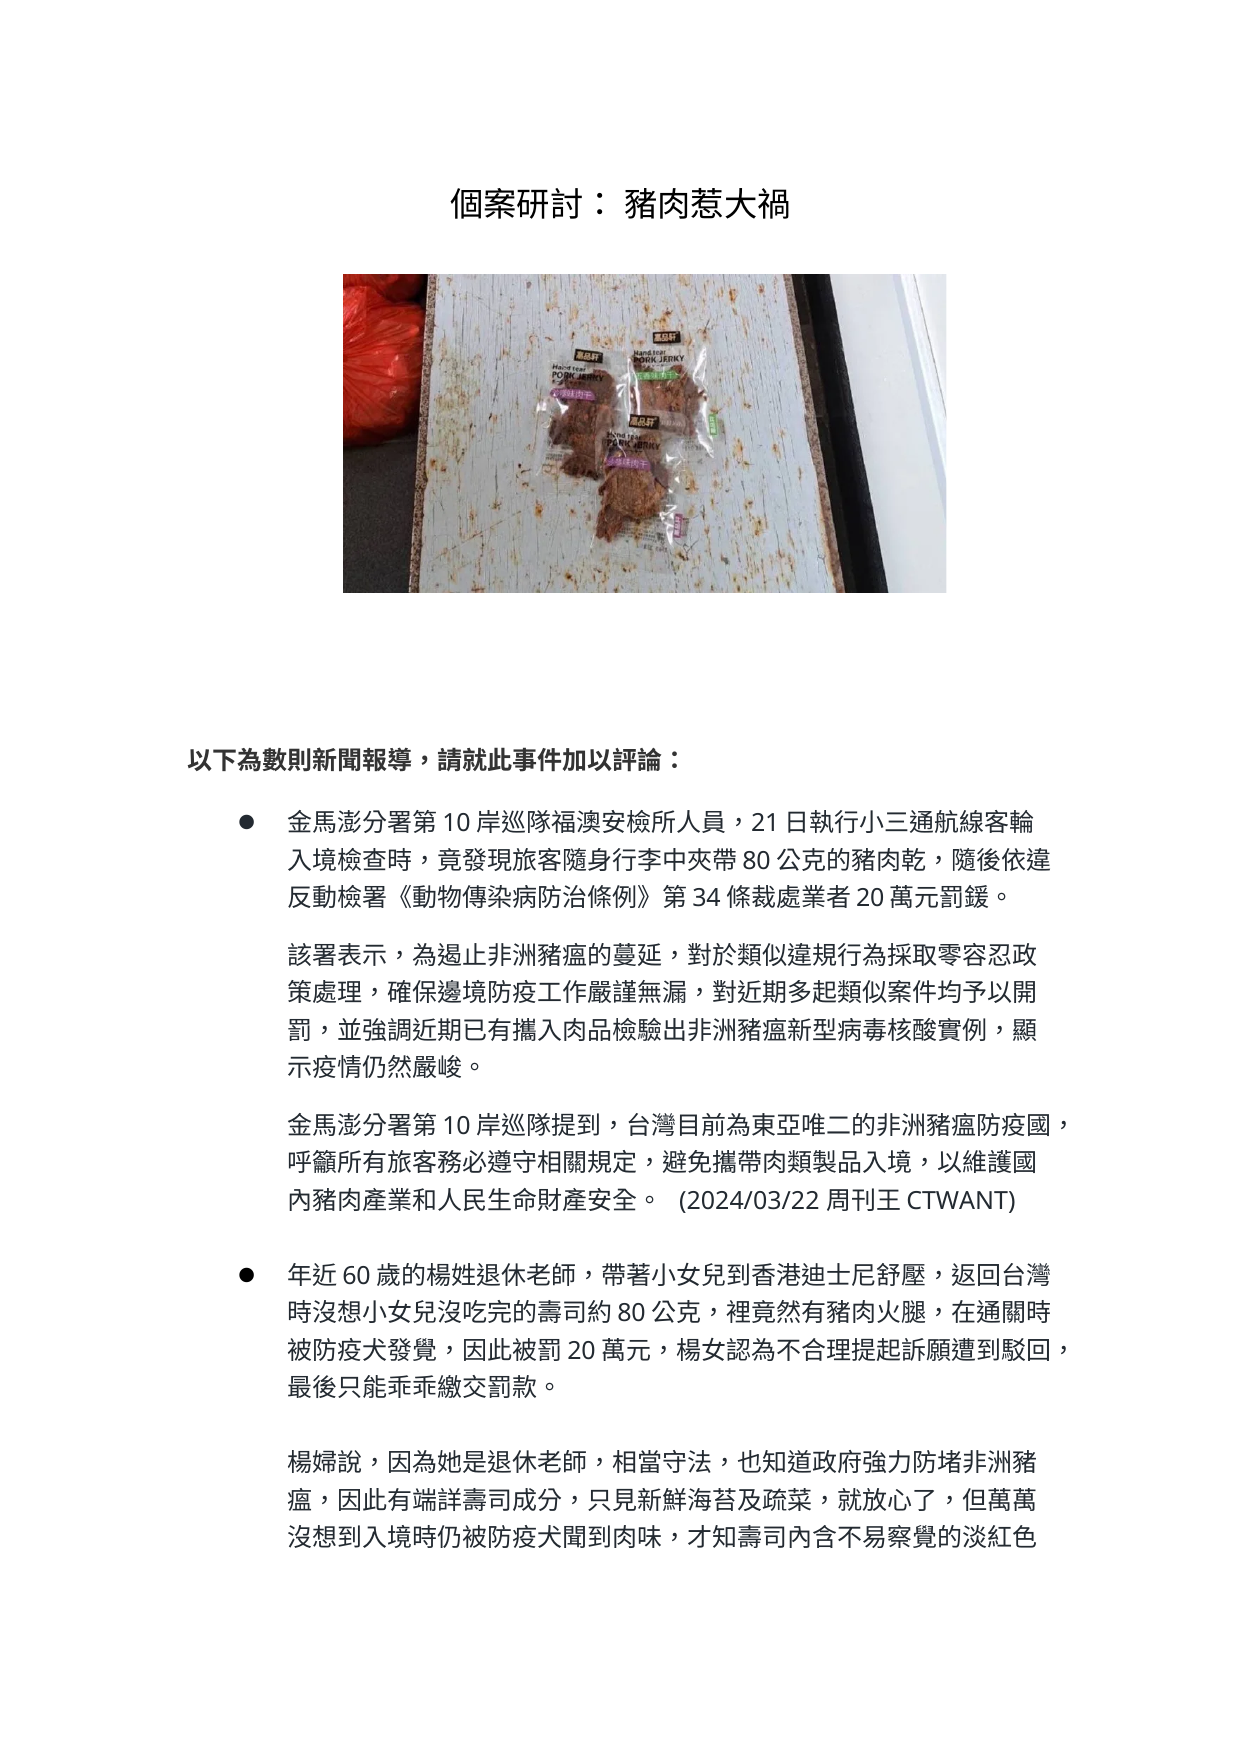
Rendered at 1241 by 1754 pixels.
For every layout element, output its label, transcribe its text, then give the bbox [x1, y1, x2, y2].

text 以下為數則新聞報導，請就此事件加以評論： [187, 739, 1053, 777]
picture [343, 274, 947, 593]
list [287, 1442, 1053, 1554]
list 年近60歲的楊姓退休老師，帶著小女兒到香港迪士尼舒壓，返回台灣時沒想小女兒沒吃完的壽司約80公克，裡竟然有豬肉火腿，在通關時被防疫犬發覺，因此被罰20萬元，楊女認為不合理提起訴願遭到駁回，最後只能乖乖繳交罰款。 [237, 1254, 1053, 1404]
text 個案研討： 豬肉惹大禍 [187, 164, 1053, 239]
list 該署表示，為遏止非洲豬瘟的蔓延，對於類似違規行為採取零容忍政策處理，確保邊境防疫工作嚴謹無漏，對近期多起類似案件均予以開罰，並強調近期已有攜入肉品檢驗出非洲豬瘟新型病毒核酸實例，顯示疫情仍然嚴峻。 [287, 934, 1053, 1084]
list 金馬澎分署第10岸巡隊提到，台灣目前為東亞唯二的非洲豬瘟防疫國，呼籲所有旅客務必遵守相關規定，避免攜帶肉類製品入境，以維護國內豬肉產業和人民生命財產安全。 (2024/03/22 周刊王CTWANT) [287, 1104, 1053, 1217]
list 金馬澎分署第10岸巡隊福澳安檢所人員，21日執行小三通航線客輪入境檢查時，竟發現旅客隨身行李中夾帶80公克的豬肉乾，隨後依違反動檢署《動物傳染病防治條例》第34條裁處業者20萬元罰鍰。 [237, 802, 1053, 914]
